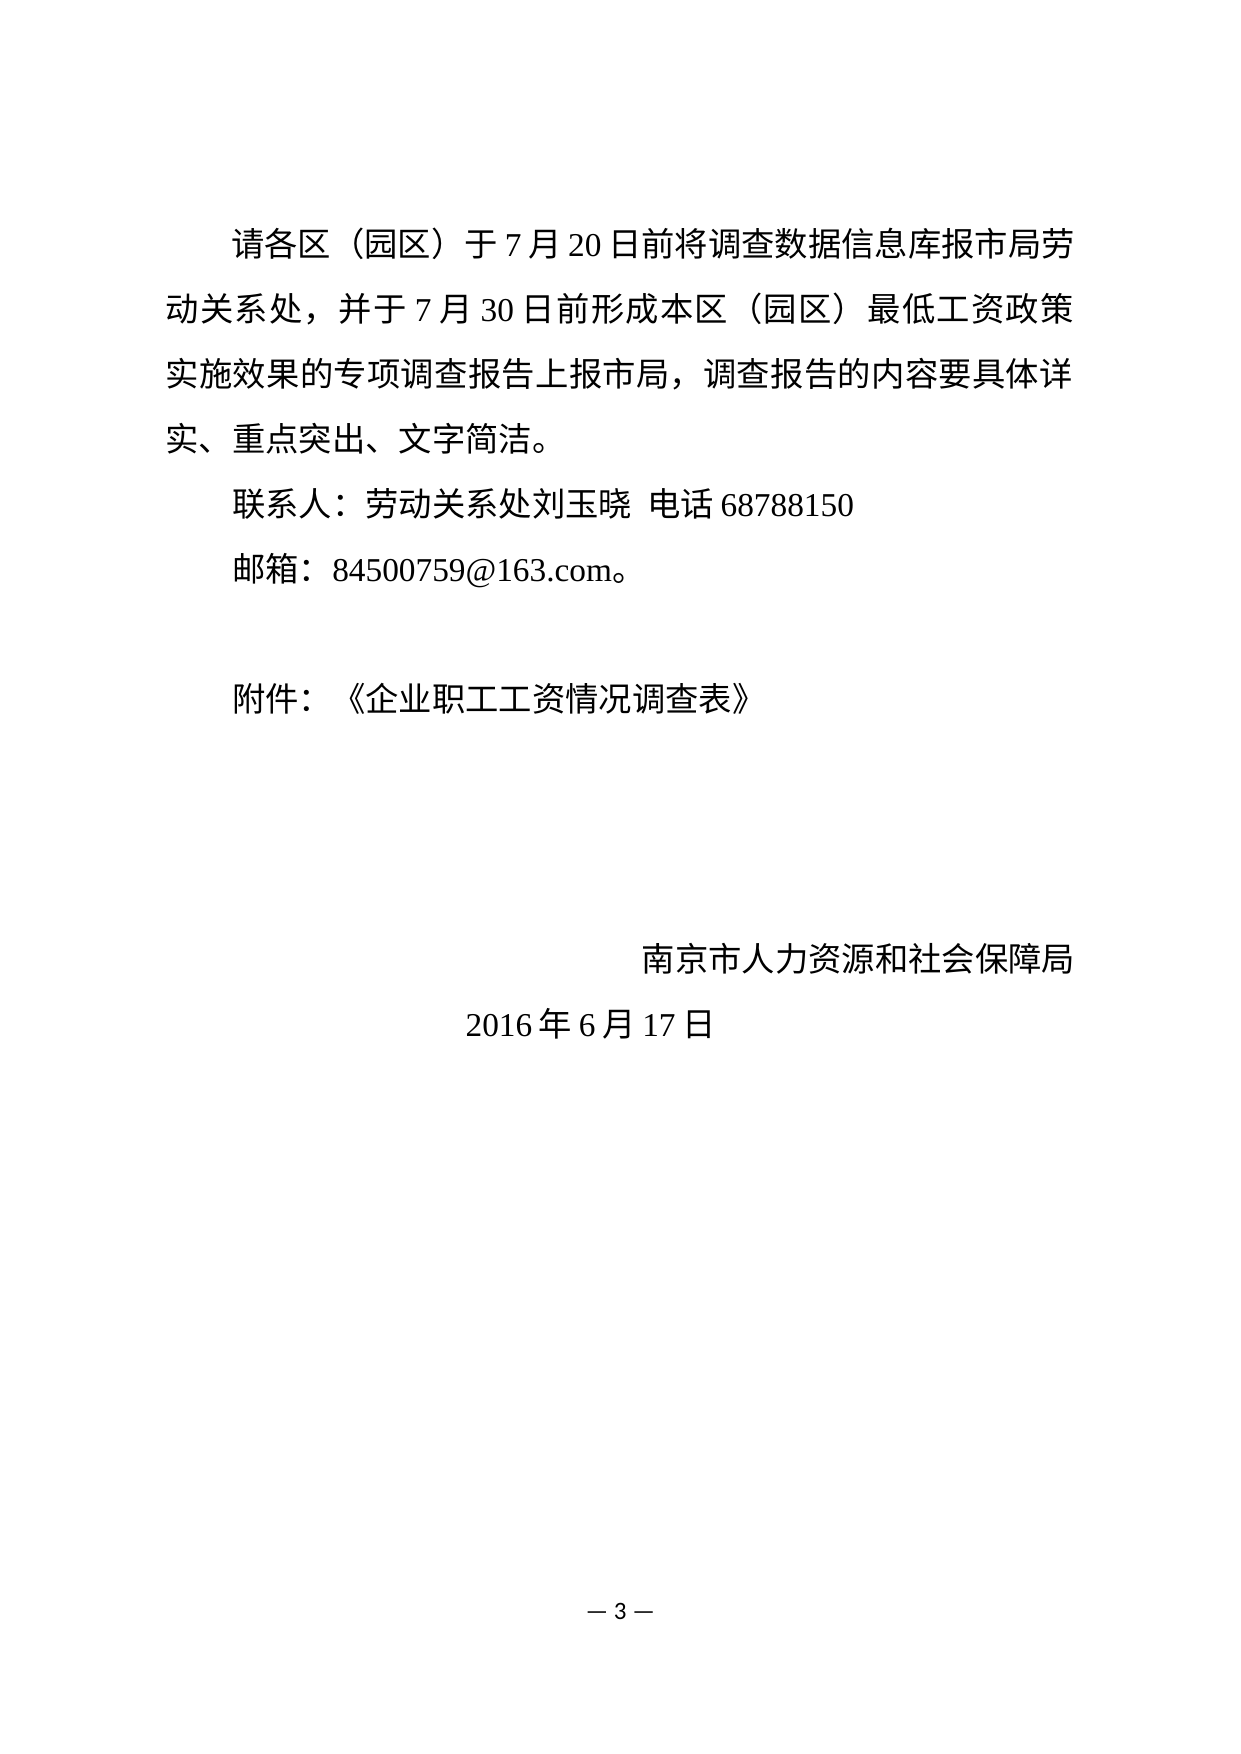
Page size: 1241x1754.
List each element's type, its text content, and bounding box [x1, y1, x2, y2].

text 南京市人力资源和社会保障局 [165, 924, 1075, 989]
text 邮箱：84500759@163.com。 [165, 534, 1075, 599]
text 联系人：劳动关系处刘玉晓 电话68788150 [165, 469, 1075, 534]
text 附件：《企业职工工资情况调查表》 [165, 664, 1075, 729]
text 请各区（园区）于将调查数据信息库报市局劳动关系处，并于形成本区（园区）最低工资政策实施效果的专项调查报告上报市局，调查报告的内容要具体详实、重点突出、文字简洁。 [165, 209, 1075, 469]
